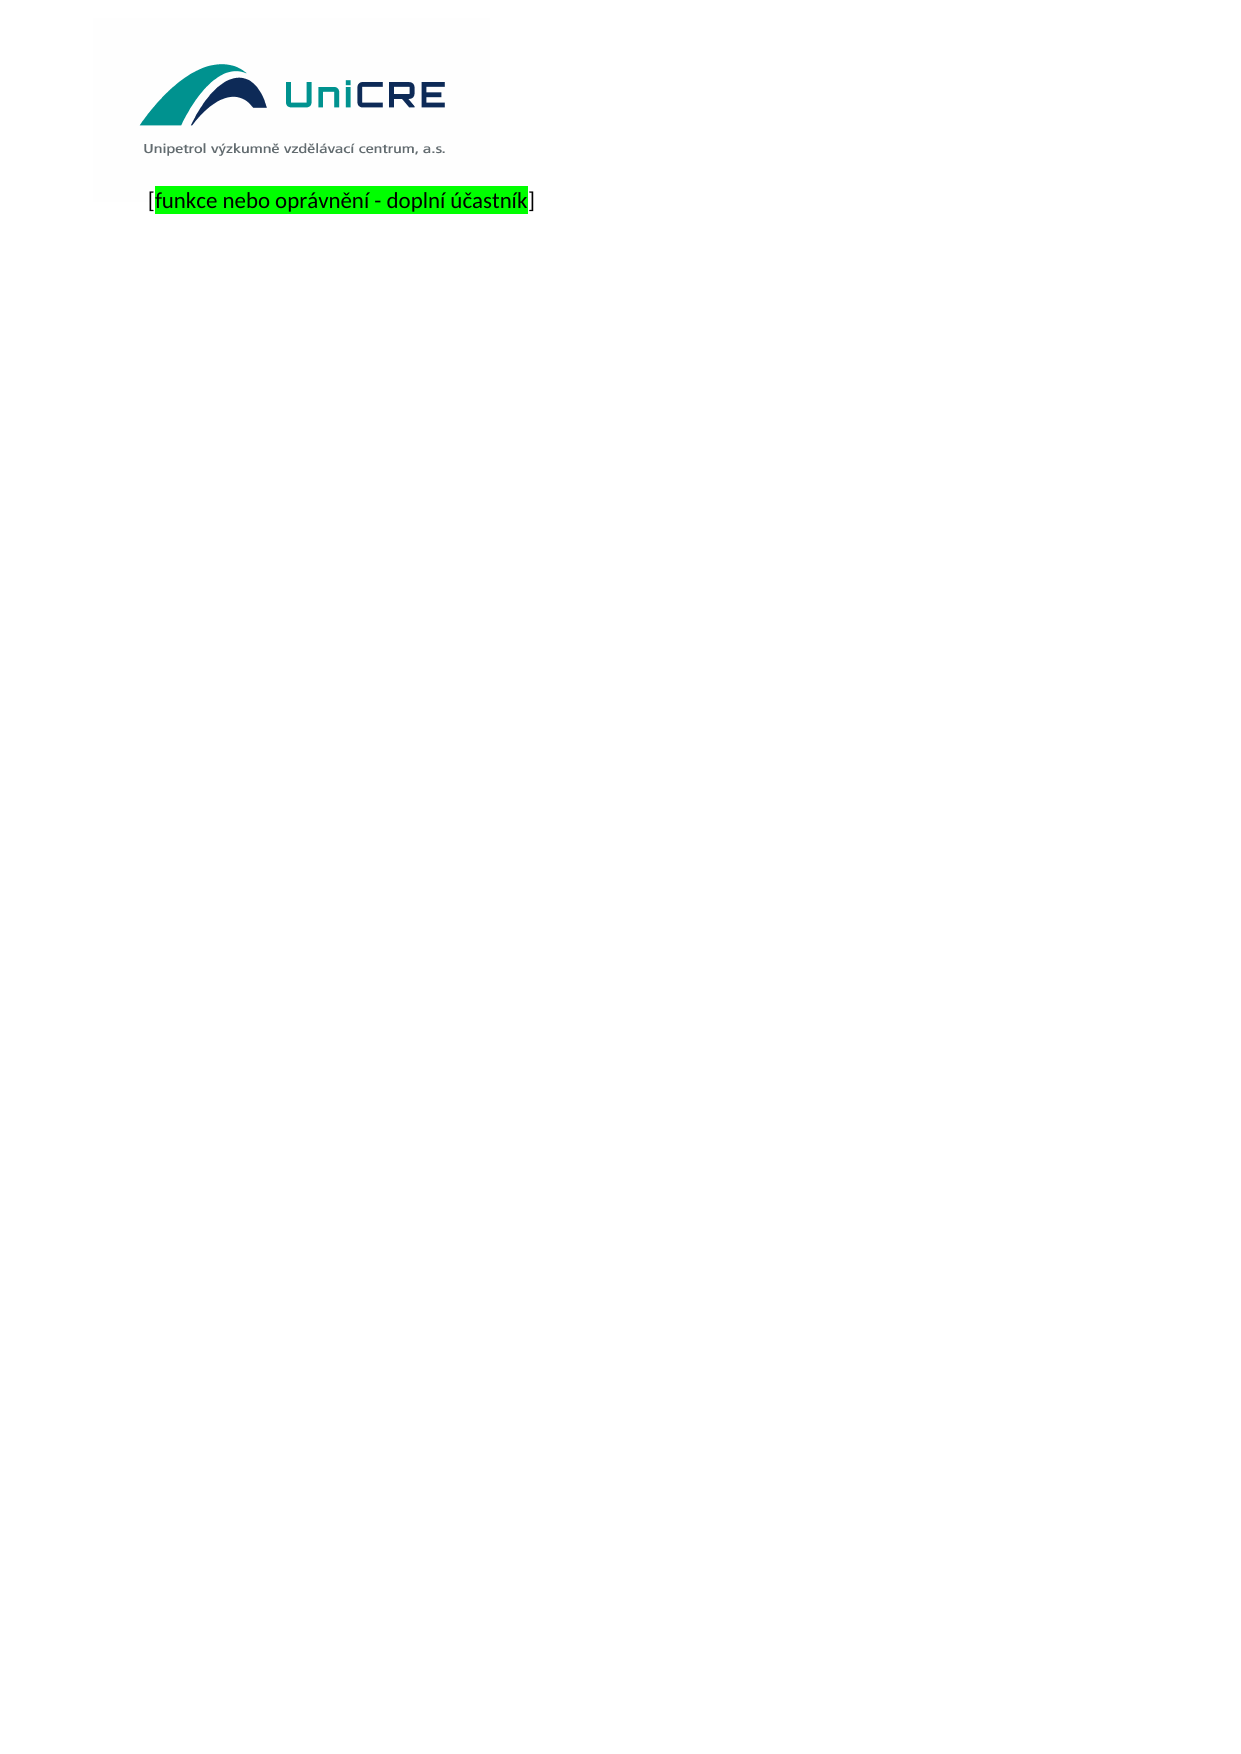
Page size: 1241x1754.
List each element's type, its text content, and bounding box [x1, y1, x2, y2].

picture [93, 18, 490, 202]
text [funkce nebo oprávnění - doplní účastník] [528, 186, 1093, 214]
